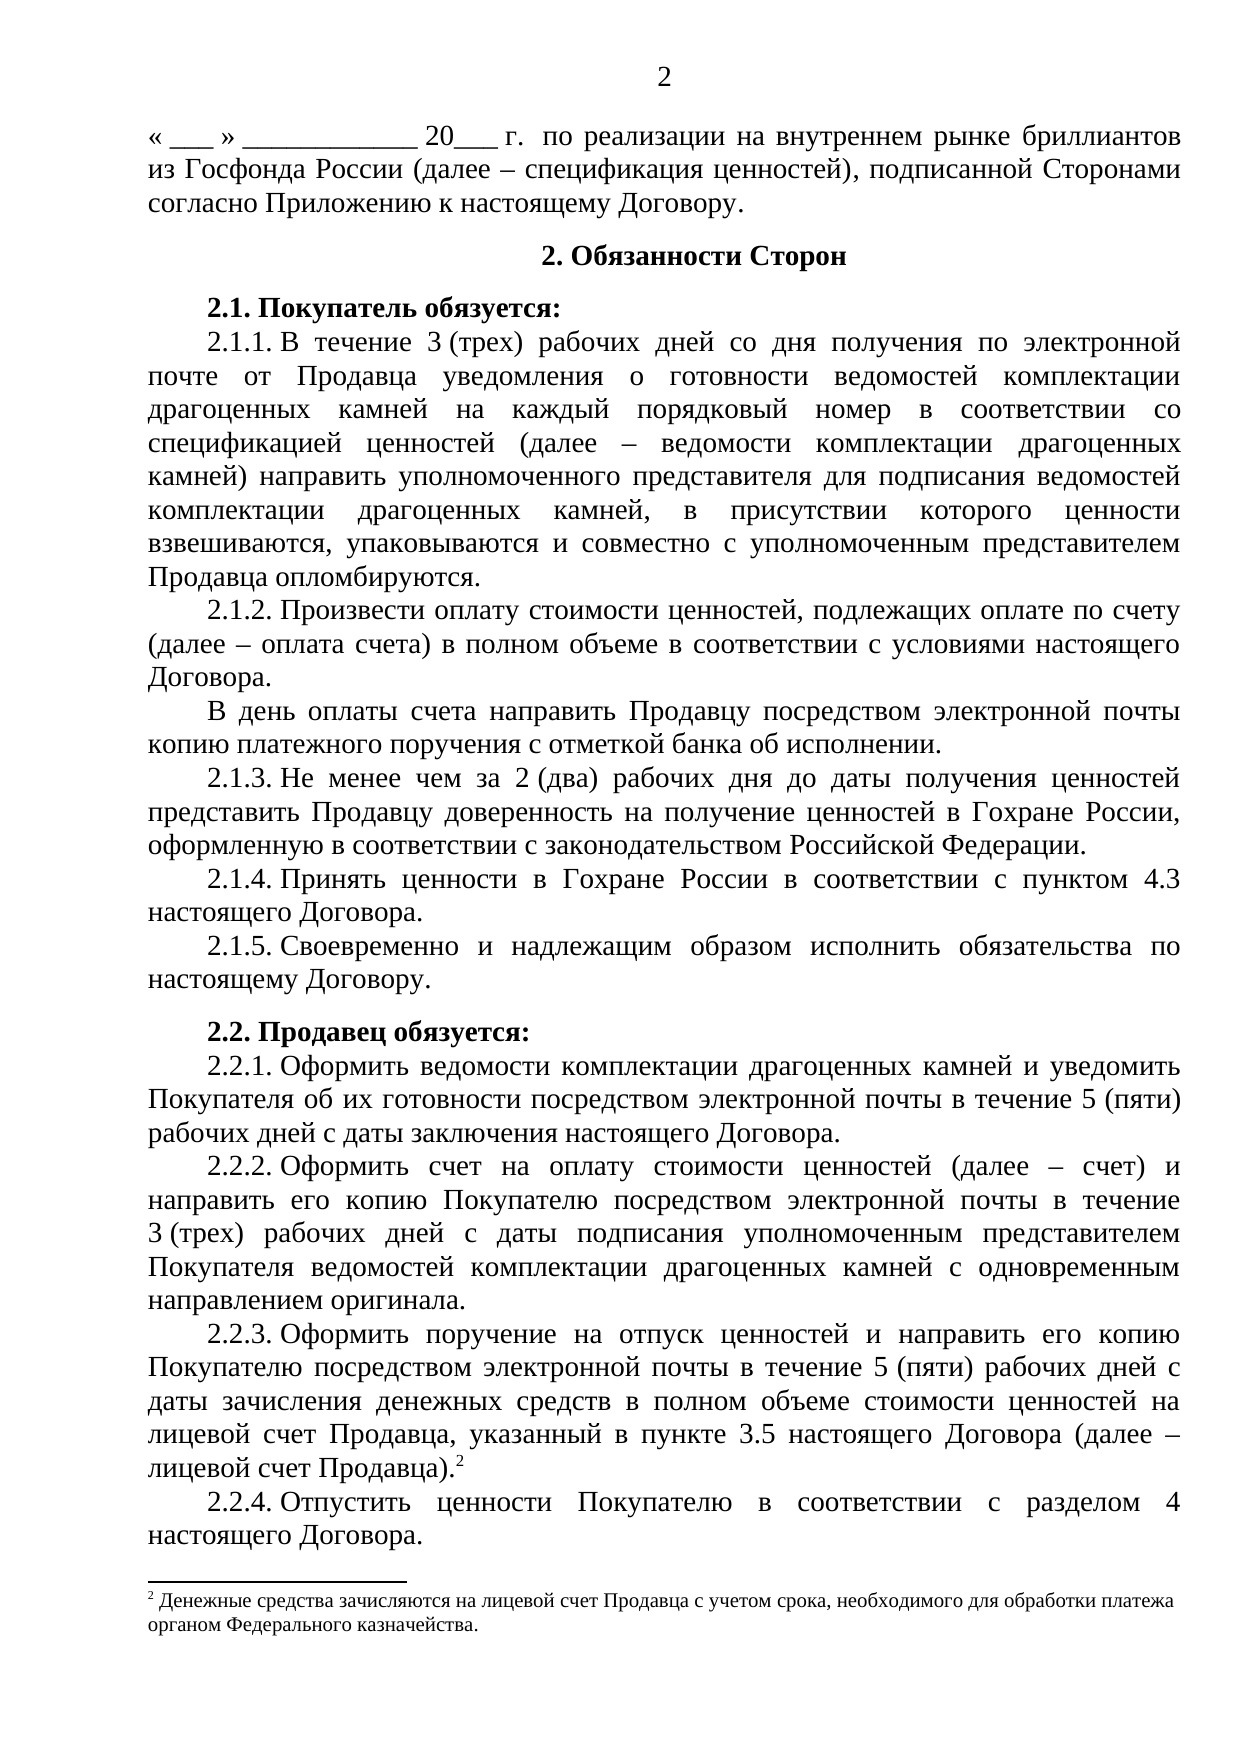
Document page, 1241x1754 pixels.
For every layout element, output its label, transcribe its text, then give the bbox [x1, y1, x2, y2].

text 2.1.5. Своевременно и надлежащим образом исполнить обязательства по настоящему Договору. [148, 928, 1181, 995]
text 2.1.2. Произвести оплату стоимости ценностей, подлежащих оплате по счету (далее – оплата счета) в полном объеме в соответствии с условиями настоящего Договора. [148, 592, 1181, 693]
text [148, 118, 1181, 219]
text 2. Обязанности Сторон [148, 238, 1181, 271]
text 2.2.4. Отпустить ценности Покупателю в соответствии с разделом 4 настоящего Договора. [148, 1484, 1181, 1551]
text В день оплаты счета направить Продавцу посредством электронной почты копию платежного поручения с отметкой банка об исполнении. [148, 693, 1181, 760]
text 2.1.3. Не менее чем за 2 (два) рабочих дня до даты получения ценностей представить Продавцу доверенность на получение ценностей в Гохране России, оформленную в соответствии с законодательством Российской Федерации. [148, 760, 1181, 861]
text 2.1.1. В течение 3 (трех) рабочих дней со дня получения по электронной почте от Продавца уведомления о готовности ведомостей комплектации драгоценных камней на каждый порядковый номер в соответствии со спецификацией ценностей (далее – ведомости комплектации драгоценных камней) направить уполномоченного представителя для подписания ведомостей комплектации драгоценных камней, в присутствии которого ценности взвешиваются, упаковываются и совместно с уполномоченным представителем Продавца опломбируются. [148, 324, 1181, 592]
text 2.1. Покупатель обязуется: [148, 291, 1181, 324]
text 2.2.2. Оформить счет на оплату стоимости ценностей (далее – счет) и направить его копию Покупателю посредством электронной почты в течение 3 (трех) рабочих дней с даты подписания уполномоченным представителем Покупателя ведомостей комплектации драгоценных камней с одновременным направлением оригинала. [148, 1148, 1181, 1316]
text 2.2.3. Оформить поручение на отпуск ценностей и направить его копию Покупателю посредством электронной почты в течение 5 (пяти) рабочих дней с даты зачисления денежных средств в полном объеме стоимости ценностей на лицевой счет Продавца, указанный в пункте 3.5 настоящего Договора (далее – лицевой счет Продавца). [148, 1316, 1181, 1484]
text 2.2. Продавец обязуется: [148, 1014, 1181, 1048]
text 2.2.1. Оформить ведомости комплектации драгоценных камней и уведомить Покупателя об их готовности посредством электронной почты в течение 5 (пяти) рабочих дней с даты заключения настоящего Договора. [148, 1048, 1181, 1148]
text 2.1.4. Принять ценности в Гохране России в соответствии с пунктом 4.3 настоящего Договора. [148, 861, 1181, 928]
